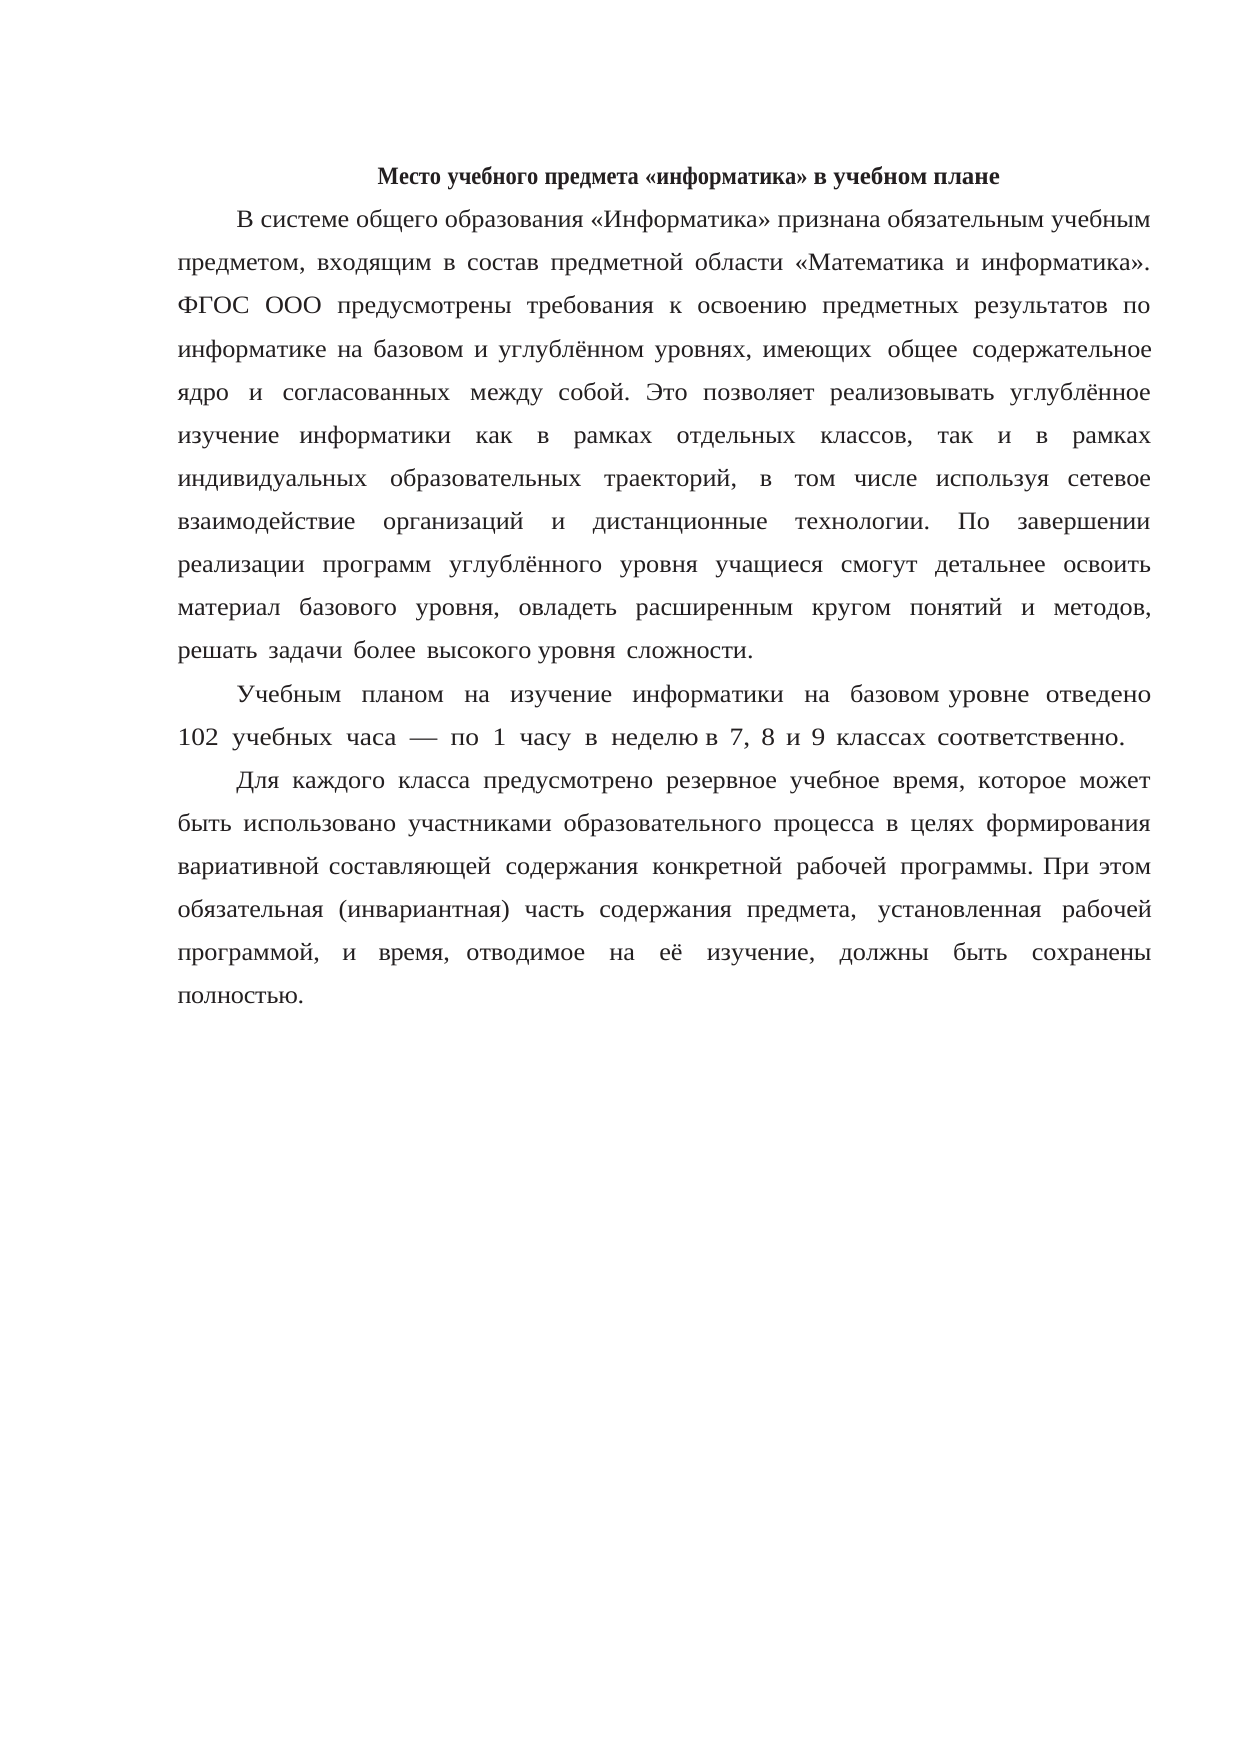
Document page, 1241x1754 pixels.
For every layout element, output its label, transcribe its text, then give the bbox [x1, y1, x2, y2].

text В системе общего образования «Информатика» признана обязательным учебным предметом, входящим в состав предметной области «Математика и информатика». ФГОС ООО предусмотрены требования к освоению предметных результатов по информатике на базовом и углублённом уровнях, имеющих общее содержательное ядро и согласованных между собой. Это позволяет реализовывать углублённое изучение информатики как в рамках отдельных классов, так и в рамках индивидуальных образовательных траекторий, в том числе используя сетевое взаимодействие организаций и дистанционные технологии. По завершении реализации программ углублённого уровня учащиеся смогут детальнее освоить материал базового уровня, овладеть расширенным кругом понятий и методов, решать задачи более высокого уровня сложности. [177, 204, 1152, 664]
subtitle Место учебного предмета «информатика» в учебном плане [177, 161, 1141, 190]
text Учебным планом на изучение информатики на базовом уровне отведено 102 учебных часа — по 1 часу в неделю в 7, 8 и 9 классах соответственно. [177, 679, 1152, 751]
text Для каждого класса предусмотрено резервное учебное время, которое может быть использовано участниками образовательного процесса в целях формирования вариативной составляющей содержания конкретной рабочей программы. При этом обязательная (инвариантная) часть содержания предмета, установленная рабочей программой, и время, отводимое на её изучение, должны быть сохранены полностью. [177, 765, 1152, 1009]
